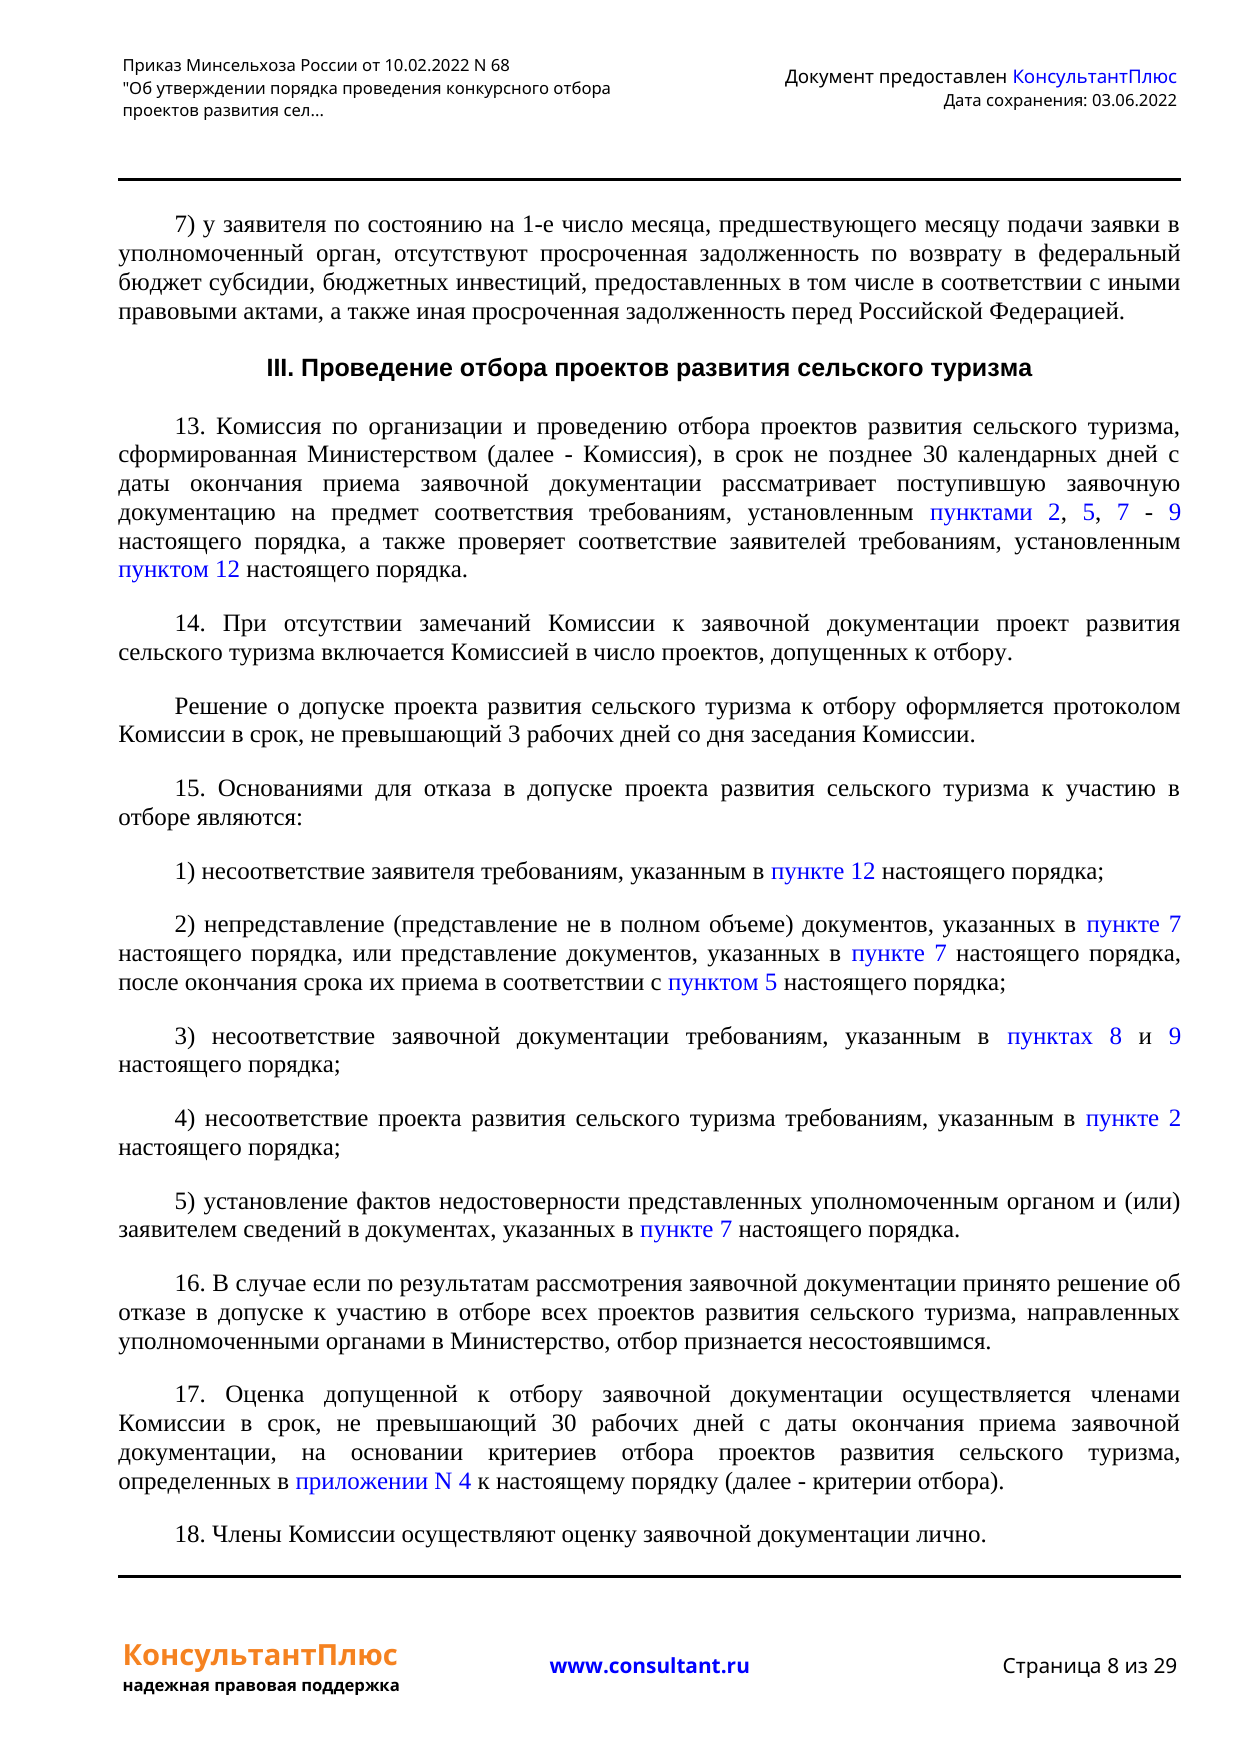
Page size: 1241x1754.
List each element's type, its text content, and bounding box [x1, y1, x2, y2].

text 15. Основаниями для отказа в допуске проекта развития сельского туризма к участию в отборе являются: [118, 773, 1181, 831]
text 1) несоответствие заявителя требованиям, указанным в пункте 12 настоящего порядка; [118, 856, 1181, 884]
text 7) у заявителя по состоянию на 1-е число месяца, предшествующего месяцу подачи заявки в уполномоченный орган, отсутствуют просроченная задолженность по возврату в федеральный бюджет субсидии, бюджетных инвестиций, предоставленных в том числе в соответствии с иными правовыми актами, а также иная просроченная задолженность перед Российской Федерацией. [118, 209, 1181, 324]
text 18. Члены Комиссии осуществляют оценку заявочной документации лично. [118, 1519, 1181, 1548]
text Решение о допуске проекта развития сельского туризма к отбору оформляется протоколом Комиссии в срок, не превышающий 3 рабочих дней со дня заседания Комиссии. [118, 691, 1181, 748]
text 16. В случае если по результатам рассмотрения заявочной документации принято решение об отказе в допуске к участию в отборе всех проектов развития сельского туризма, направленных уполномоченными органами в Министерство, отбор признается несостоявшимся. [118, 1268, 1181, 1354]
text 5) установление фактов недостоверности представленных уполномоченным органом и (или) заявителем сведений в документах, указанных в пункте 7 настоящего порядка. [118, 1186, 1181, 1243]
title III. Проведение отбора проектов развития сельского туризма [118, 353, 1181, 382]
text 3) несоответствие заявочной документации требованиям, указанным в пунктах 8 и 9 настоящего порядка; [118, 1021, 1181, 1078]
text 14. При отсутствии замечаний Комиссии к заявочной документации проект развития сельского туризма включается Комиссией в число проектов, допущенных к отбору. [118, 608, 1181, 666]
text 2) непредставление (представление не в полном объеме) документов, указанных в пункте 7 настоящего порядка, или представление документов, указанных в пункте 7 настоящего порядка, после окончания срока их приема в соответствии с пунктом 5 настоящего порядка; [118, 909, 1181, 996]
text 17. Оценка допущенной к отбору заявочной документации осуществляется членами Комиссии в срок, не превышающий 30 рабочих дней с даты окончания приема заявочной документации, на основании критериев отбора проектов развития сельского туризма, определенных в приложении N 4 к настоящему порядку (далее - критерии отбора). [118, 1379, 1181, 1494]
text 4) несоответствие проекта развития сельского туризма требованиям, указанным в пункте 2 настоящего порядка; [118, 1103, 1181, 1161]
text 13. Комиссия по организации и проведению отбора проектов развития сельского туризма, сформированная Министерством (далее - Комиссия), в срок не позднее 30 календарных дней с даты окончания приема заявочной документации рассматривает поступившую заявочную документацию на предмет соответствия требованиям, установленным пунктами 2, 5, 7 - 9 настоящего порядка, а также проверяет соответствие заявителей требованиям, установленным пунктом 12 настоящего порядка. [118, 411, 1181, 583]
